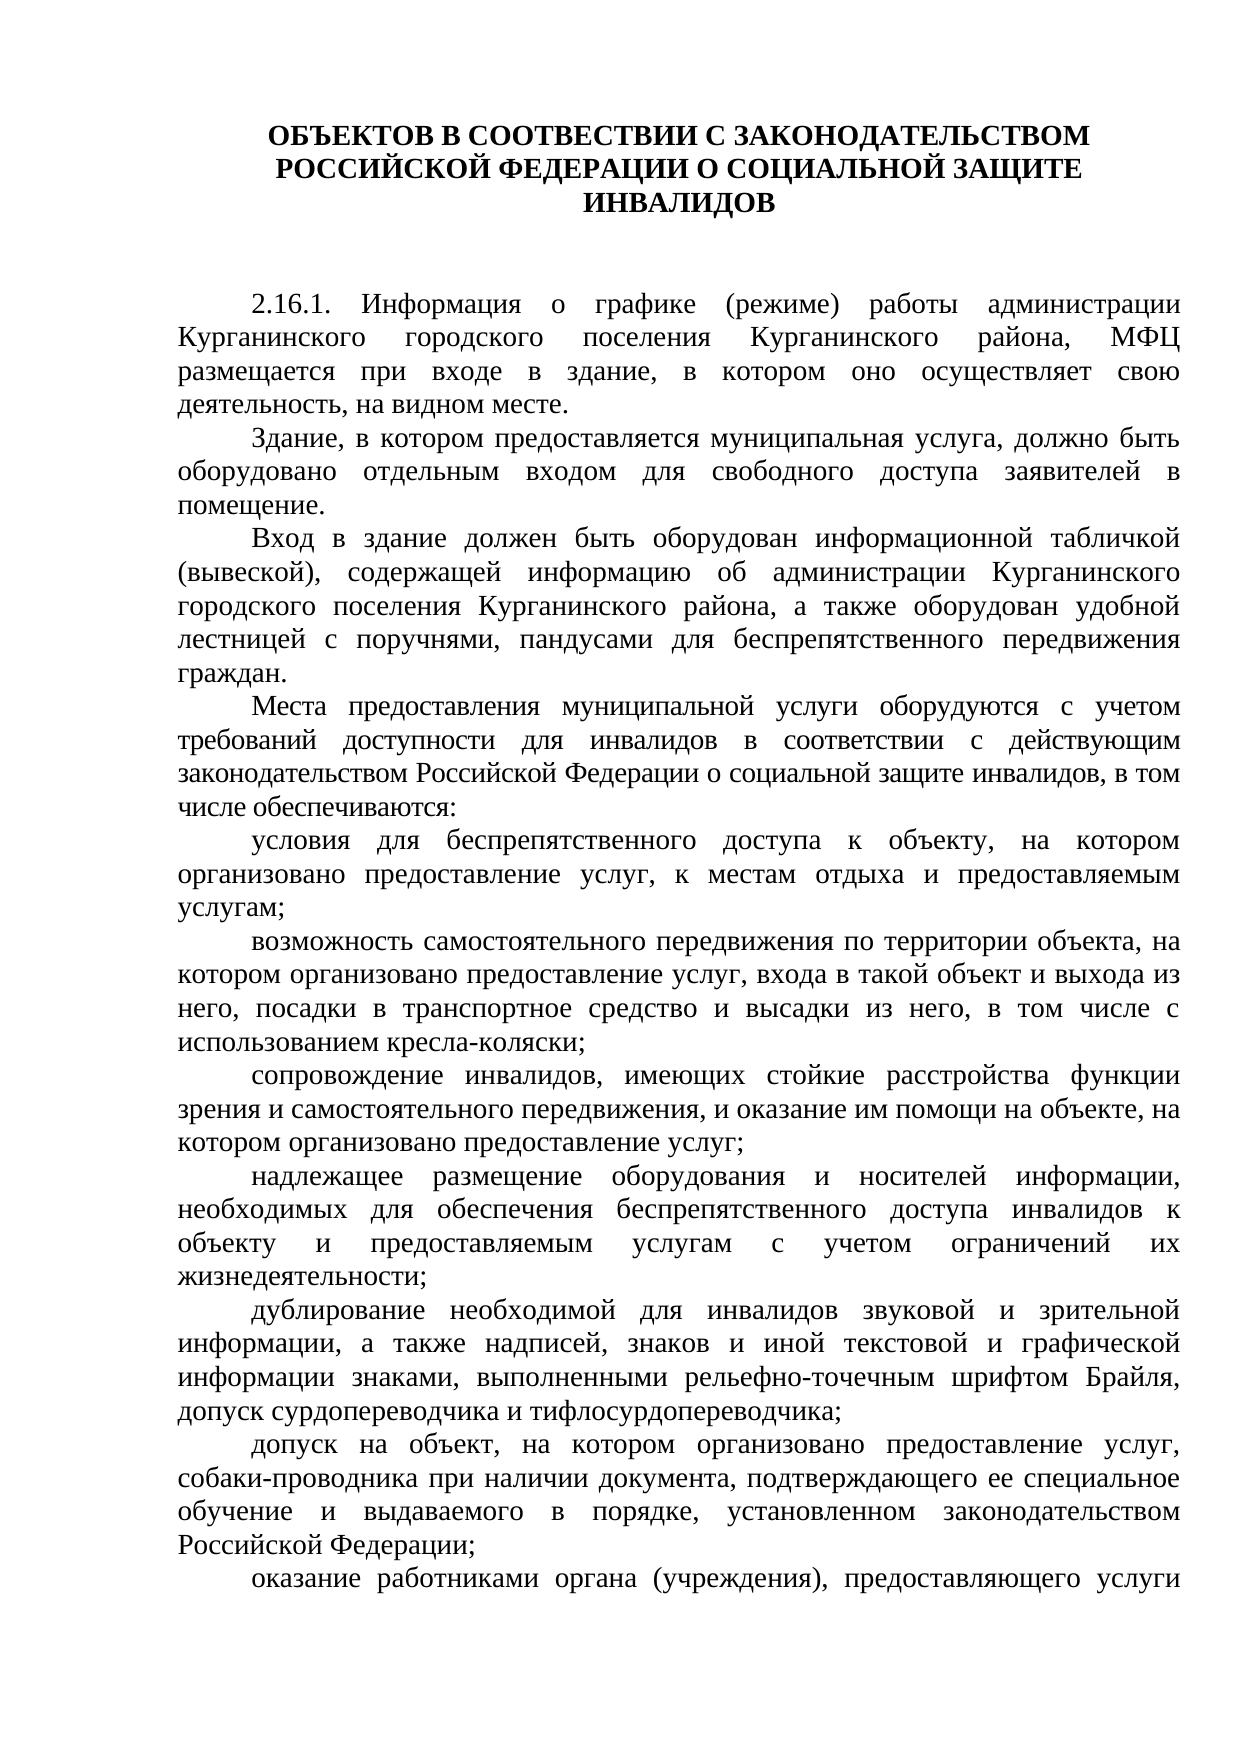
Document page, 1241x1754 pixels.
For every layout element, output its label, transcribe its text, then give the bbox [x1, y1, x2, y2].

text допуск на объект, на котором организовано предоставление услуг, собаки-проводника при наличии документа, подтверждающего ее специальное обучение и выдаваемого в порядке, установленном законодательством Российской Федерации; [177, 1426, 1181, 1560]
text Здание, в котором предоставляется муниципальная услуга, должно быть оборудовано отдельным входом для свободного доступа заявителей в помещение. [177, 420, 1181, 521]
text 2.16.1. Информация о графике (режиме) работы администрации Курганинского городского поселения Курганинского района, МФЦ размещается при входе в здание, в котором оно осуществляет свою деятельность, на видном месте. [177, 286, 1181, 420]
text сопровождение инвалидов, имеющих стойкие расстройства функции зрения и самостоятельного передвижения, и оказание им помощи на объекте, на котором организовано предоставление услуг; [177, 1057, 1181, 1158]
text условия для беспрепятственного доступа к объекту, на котором организовано предоставление услуг, к местам отдыха и предоставляемым услугам; [177, 822, 1181, 923]
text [177, 1560, 1181, 1594]
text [177, 118, 1181, 219]
text возможность самостоятельного передвижения по территории объекта, на котором организовано предоставление услуг, входа в такой объект и выхода из него, посадки в транспортное средство и высадки из него, в том числе с использованием кресла-коляски; [177, 923, 1181, 1057]
text дублирование необходимой для инвалидов звуковой и зрительной информации, а также надписей, знаков и иной текстовой и графической информации знаками, выполненными рельефно-точечным шрифтом Брайля, допуск сурдопереводчика и тифлосурдопереводчика; [177, 1292, 1181, 1426]
text Вход в здание должен быть оборудован информационной табличкой (вывеской), содержащей информацию об администрации Курганинского городского поселения Курганинского района, а также оборудован удобной лестницей с поручнями, пандусами для беспрепятственного передвижения граждан. [177, 521, 1181, 688]
text Места предоставления муниципальной услуги оборудуются с учетом требований доступности для инвалидов в соответствии с действующим законодательством Российской Федерации о социальной защите инвалидов, в том числе обеспечиваются: [177, 688, 1181, 822]
text надлежащее размещение оборудования и носителей информации, необходимых для обеспечения беспрепятственного доступа инвалидов к объекту и предоставляемым услугам с учетом ограничений их жизнедеятельности; [177, 1158, 1181, 1292]
